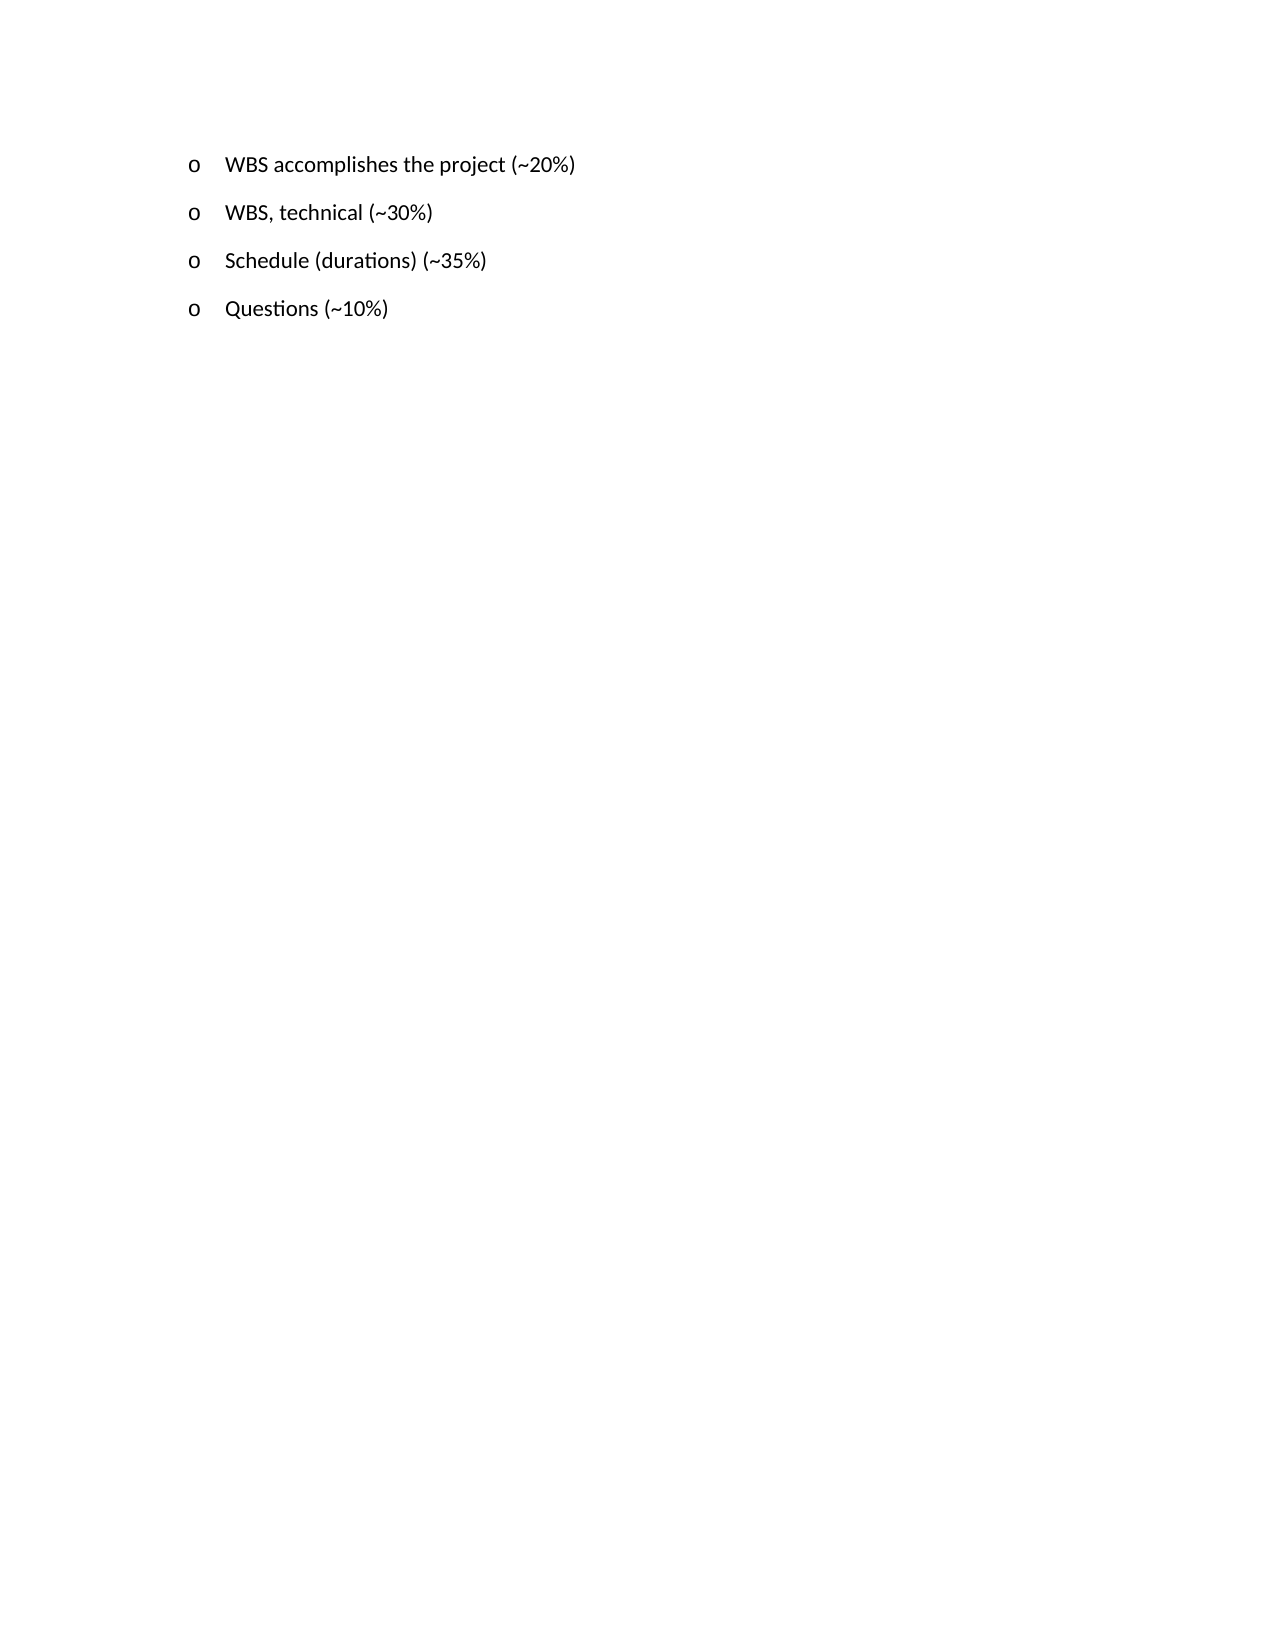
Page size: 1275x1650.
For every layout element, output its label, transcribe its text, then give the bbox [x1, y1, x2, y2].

list WBS accomplishes the project (~20%) [187, 150, 1125, 179]
list Questions (~10%) [187, 294, 1125, 323]
list WBS, technical (~30%) [187, 198, 1125, 227]
list Schedule (durations) (~35%) [187, 246, 1125, 275]
